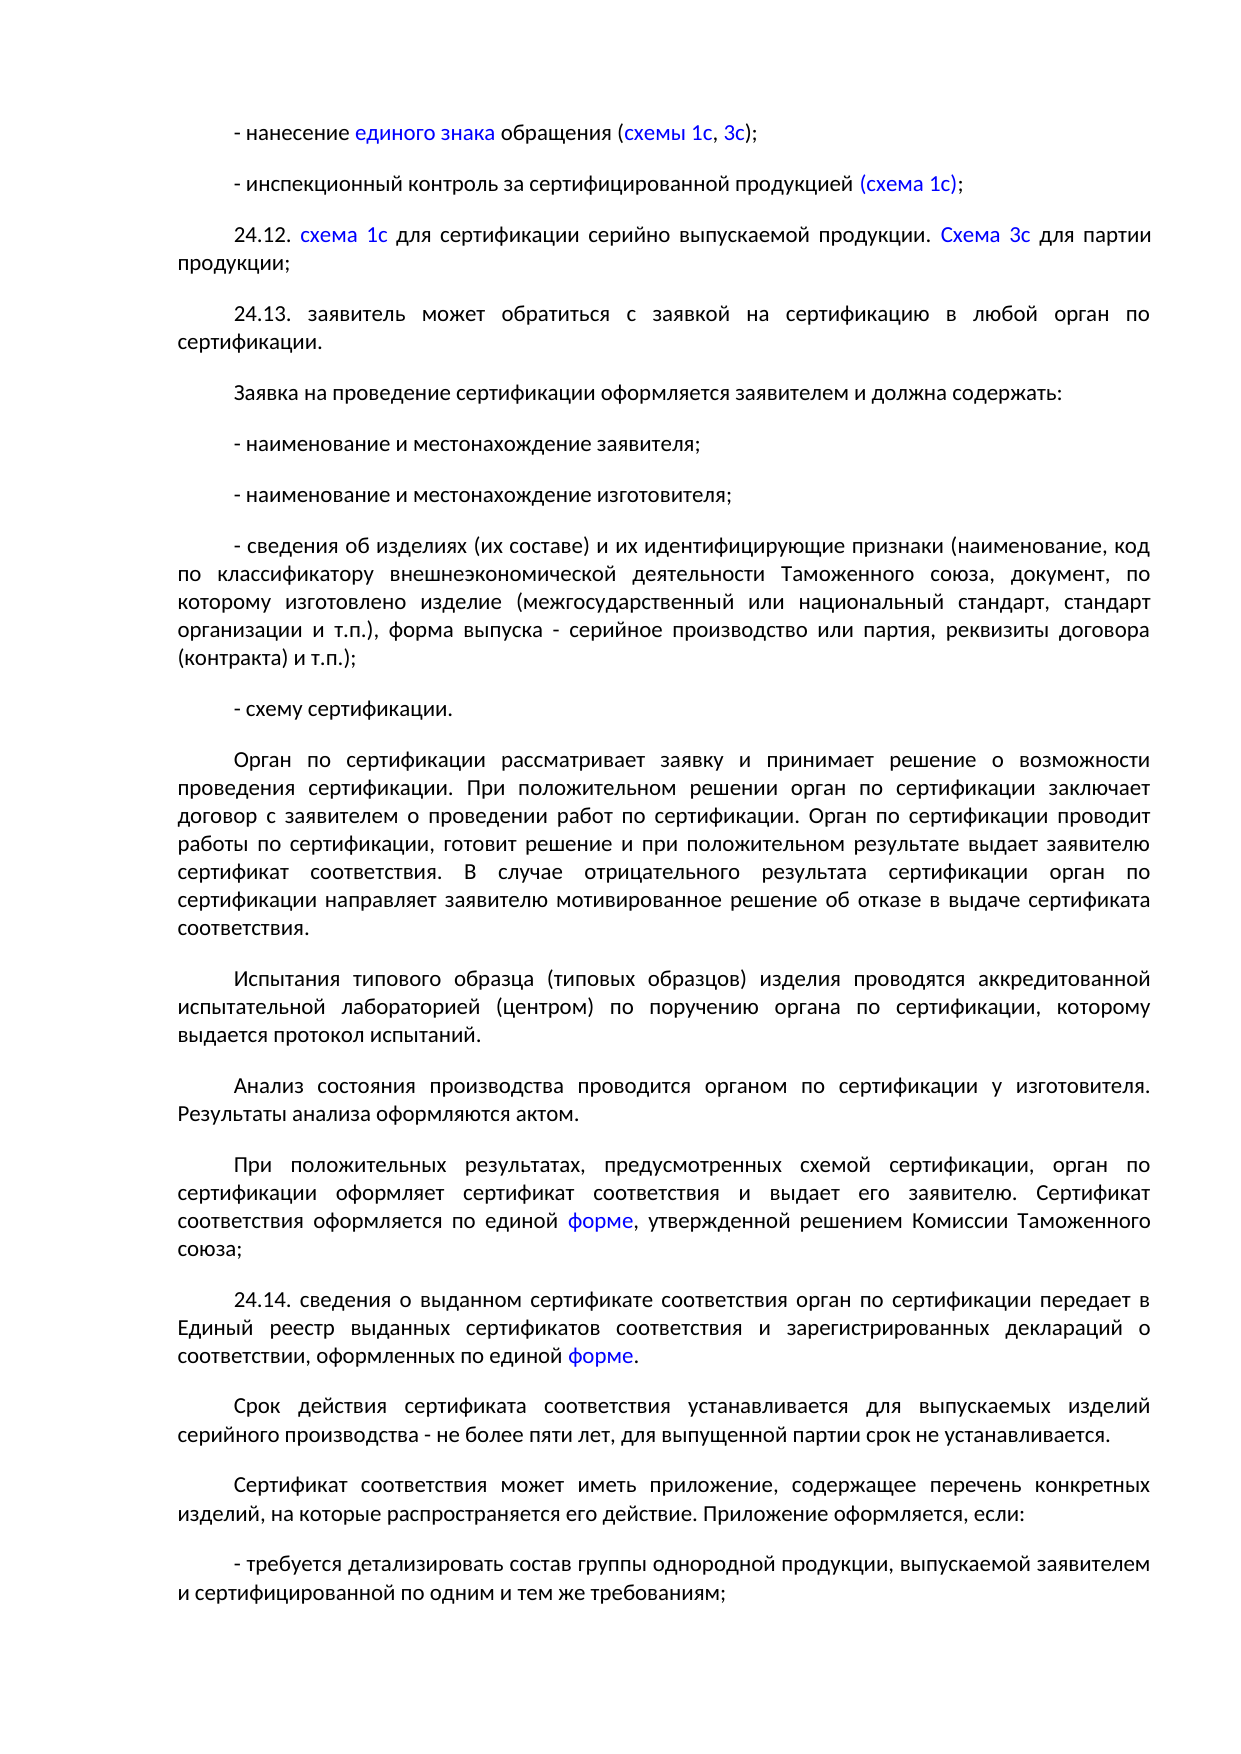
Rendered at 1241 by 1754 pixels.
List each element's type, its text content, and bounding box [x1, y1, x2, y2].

text Анализ состояния производства проводится органом по сертификации у изготовителя. Результаты анализа оформляются актом. [177, 1071, 1152, 1127]
text При положительных результатах, предусмотренных схемой сертификации, орган по сертификации оформляет сертификат соответствия и выдает его заявителю. Сертификат соответствия оформляется по единой форме, утвержденной решением Комиссии Таможенного союза; [177, 1150, 1152, 1262]
text 24.13. заявитель может обратиться с заявкой на сертификацию в любой орган по сертификации. [177, 299, 1152, 355]
text 24.12. схема 1с для сертификации серийно выпускаемой продукции. Схема 3с для партии продукции; [177, 220, 1152, 276]
text Испытания типового образца (типовых образцов) изделия проводятся аккредитованной испытательной лабораторией (центром) по поручению органа по сертификации, которому выдается протокол испытаний. [177, 964, 1152, 1048]
text Срок действия сертификата соответствия устанавливается для выпускаемых изделий серийного производства - не более пяти лет, для выпущенной партии срок не устанавливается. [177, 1392, 1152, 1448]
text - инспекционный контроль за сертифицированной продукцией (схема 1с); [177, 169, 1152, 197]
text - наименование и местонахождение заявителя; [177, 429, 1152, 457]
text - нанесение единого знака обращения (схемы 1с, 3с); [177, 118, 1152, 146]
text Сертификат соответствия может иметь приложение, содержащее перечень конкретных изделий, на которые распространяется его действие. Приложение оформляется, если: [177, 1471, 1152, 1527]
text - сведения об изделиях (их составе) и их идентифицирующие признаки (наименование, код по классификатору внешнеэкономической деятельности Таможенного союза, документ, по которому изготовлено изделие (межгосударственный или национальный стандарт, стандарт организации и т.п.), форма выпуска - серийное производство или партия, реквизиты договора (контракта) и т.п.); [177, 531, 1152, 671]
text - схему сертификации. [177, 694, 1152, 722]
text Орган по сертификации рассматривает заявку и принимает решение о возможности проведения сертификации. При положительном решении орган по сертификации заключает договор с заявителем о проведении работ по сертификации. Орган по сертификации проводит работы по сертификации, готовит решение и при положительном результате выдает заявителю сертификат соответствия. В случае отрицательного результата сертификации орган по сертификации направляет заявителю мотивированное решение об отказе в выдаче сертификата соответствия. [177, 745, 1152, 941]
text - наименование и местонахождение изготовителя; [177, 480, 1152, 508]
text - требуется детализировать состав группы однородной продукции, выпускаемой заявителем и сертифицированной по одним и тем же требованиям; [177, 1549, 1152, 1606]
text 24.14. сведения о выданном сертификате соответствия орган по сертификации передает в Единый реестр выданных сертификатов соответствия и зарегистрированных деклараций о соответствии, оформленных по единой форме. [177, 1285, 1152, 1369]
text Заявка на проведение сертификации оформляется заявителем и должна содержать: [177, 378, 1152, 406]
